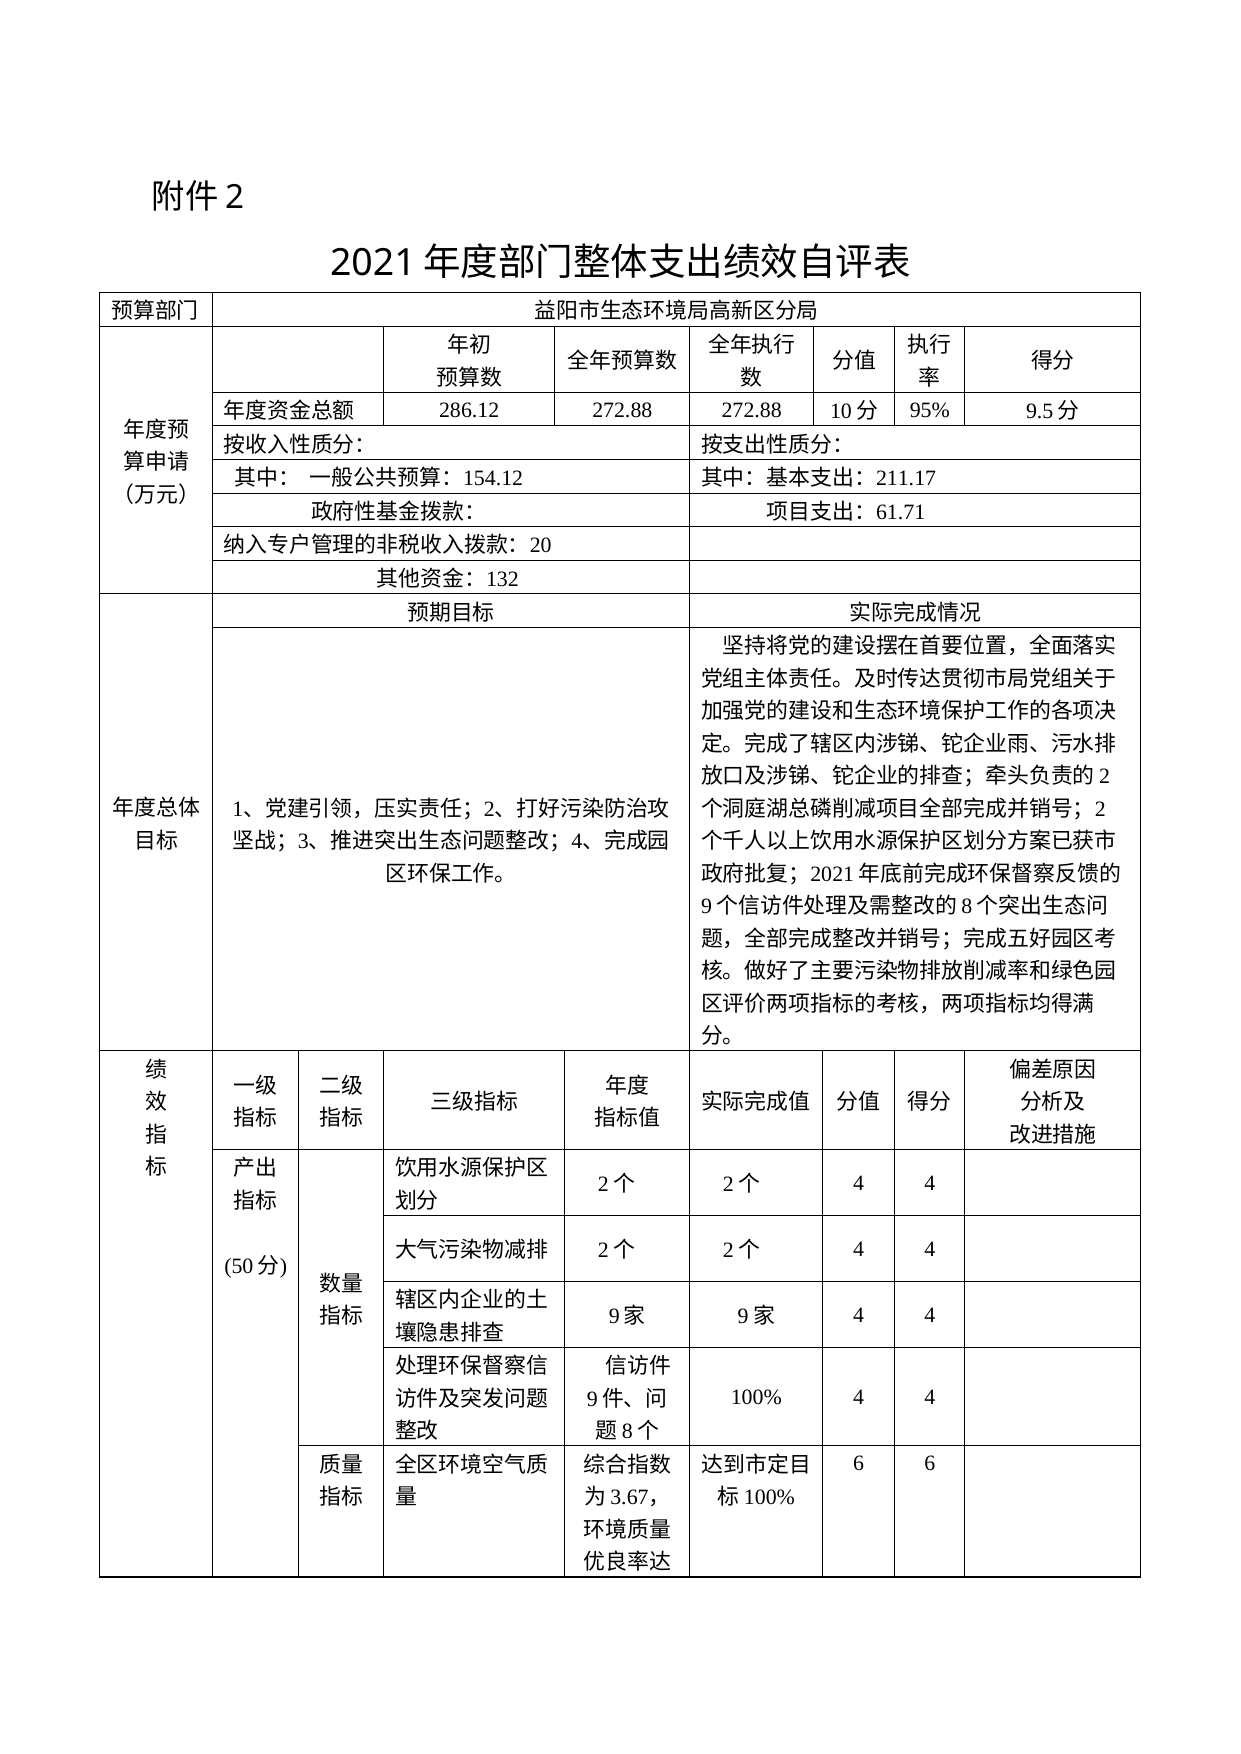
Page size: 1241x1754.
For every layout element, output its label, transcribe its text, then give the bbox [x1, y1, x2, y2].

text 附件2 [151, 162, 1053, 227]
table_cell 政府性基金拨款： [213, 494, 689, 526]
table_cell 9家 [565, 1282, 689, 1347]
table_header 益阳市生态环境局高新区分局 [213, 293, 1140, 326]
table_cell 质量指标 [299, 1446, 383, 1576]
table_cell 实际完成值 [690, 1051, 822, 1149]
table_cell 纳入专户管理的非税收入拨款：20 [213, 527, 689, 559]
table_cell 其中：基本支出：211.17 [690, 460, 1140, 492]
table_cell 4 [823, 1348, 894, 1445]
table_cell 年度预 算申请 （万元） [100, 327, 212, 593]
table_cell [965, 1150, 1140, 1215]
table_cell 4 [895, 1348, 964, 1445]
table_cell 其他资金：132 [213, 561, 689, 593]
table_cell 二级指标 [299, 1051, 383, 1149]
table_cell [690, 561, 1140, 593]
table_cell 2个 [690, 1150, 822, 1215]
table_cell 100% [690, 1348, 822, 1445]
table_cell 偏差原因 分析及 改进措施 [965, 1051, 1140, 1149]
table_cell 其中： 一般公共预算：154.12 [213, 460, 689, 492]
table_cell 得分 [895, 1051, 964, 1149]
table_cell 95% [895, 393, 964, 425]
table_header 预算部门 [100, 293, 212, 326]
table_cell 预期目标 [213, 594, 689, 627]
table_cell 按支出性质分： [690, 426, 1140, 459]
table_cell 得分 [965, 327, 1140, 392]
table_cell 坚持将党的建设摆在首要位置，全面落实党组主体责任。及时传达贯彻市局党组关于加强党的建设和生态环境保护工作的各项决定。完成了辖区内涉锑、铊企业雨、污水排放口及涉锑、铊企业的排查；牵头负责的2个洞庭湖总磷削减项目全部完成并销号；2个千人以上饮用水源保护区划分方案已获市政府批复；2021年底前完成环保督察反馈的9个信访件处理及需整改的8个突出生态问题，全部完成整改并销号；完成五好园区考核。做好了主要污染物排放削减率和绿色园区评价两项指标的考核，两项指标均得满分。 [690, 628, 1140, 1050]
table_cell 272.88 [555, 393, 689, 425]
table_cell 达到市定目标100% [690, 1446, 822, 1576]
table_cell [965, 1446, 1140, 1576]
table_cell 6 [895, 1446, 964, 1576]
text 2021年度部门整体支出绩效自评表 [187, 227, 1053, 292]
table_cell 272.88 [690, 393, 813, 425]
table_cell [965, 1216, 1140, 1281]
table_cell 286.12 [384, 393, 554, 425]
table_cell 按收入性质分： [213, 426, 689, 459]
table_cell 年初 预算数 [384, 327, 554, 392]
table_cell 大气污染物减排 [384, 1216, 564, 1281]
table_cell [965, 1282, 1140, 1347]
table_cell 2个 [690, 1216, 822, 1281]
table_cell 年度 指标值 [565, 1051, 689, 1149]
table_cell 信访件9件、问题8个 [565, 1348, 689, 1445]
table_cell 项目支出：61.71 [690, 494, 1140, 526]
table_cell 绩 效 指 标 [100, 1051, 212, 1576]
table_cell 饮用水源保护区划分 [384, 1150, 564, 1215]
table_cell [965, 1348, 1140, 1445]
table_cell 辖区内企业的土壤隐患排查 [384, 1282, 564, 1347]
table_cell 处理环保督察信访件及突发问题整改 [384, 1348, 564, 1445]
table_cell 9家 [690, 1282, 822, 1347]
table_cell 4 [895, 1150, 964, 1215]
table_cell [213, 327, 383, 392]
table_cell 10分 [814, 393, 894, 425]
table_cell 分值 [814, 327, 894, 392]
table_cell 4 [895, 1282, 964, 1347]
table_cell 实际完成情况 [690, 594, 1140, 627]
table_cell 2个 [565, 1150, 689, 1215]
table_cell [565, 1446, 689, 1576]
table_cell 三级指标 [384, 1051, 564, 1149]
table_cell 9.5分 [965, 393, 1140, 425]
table_cell 一级指标 [213, 1051, 298, 1149]
table_cell 年度资金总额 [213, 393, 383, 425]
table_cell 分值 [823, 1051, 894, 1149]
table_cell 1、党建引领，压实责任；2、打好污染防治攻坚战；3、推进突出生态问题整改；4、完成园区环保工作。 [213, 628, 689, 1050]
table_cell 4 [823, 1216, 894, 1281]
table_cell 全年执行数 [690, 327, 813, 392]
table_cell 全年预算数 [555, 327, 689, 392]
table_cell 4 [823, 1150, 894, 1215]
table_cell 4 [823, 1282, 894, 1347]
table_cell 6 [823, 1446, 894, 1576]
table_cell 2个 [565, 1216, 689, 1281]
table_cell 数量指标 [299, 1150, 383, 1445]
table_cell 年度总体目标 [100, 594, 212, 1050]
table_cell 产出指标 (50分) [213, 1150, 298, 1576]
table_cell 执行率 [895, 327, 964, 392]
table_cell 全区环境空气质量 [384, 1446, 564, 1576]
table_cell [690, 527, 1140, 559]
table_cell 4 [895, 1216, 964, 1281]
